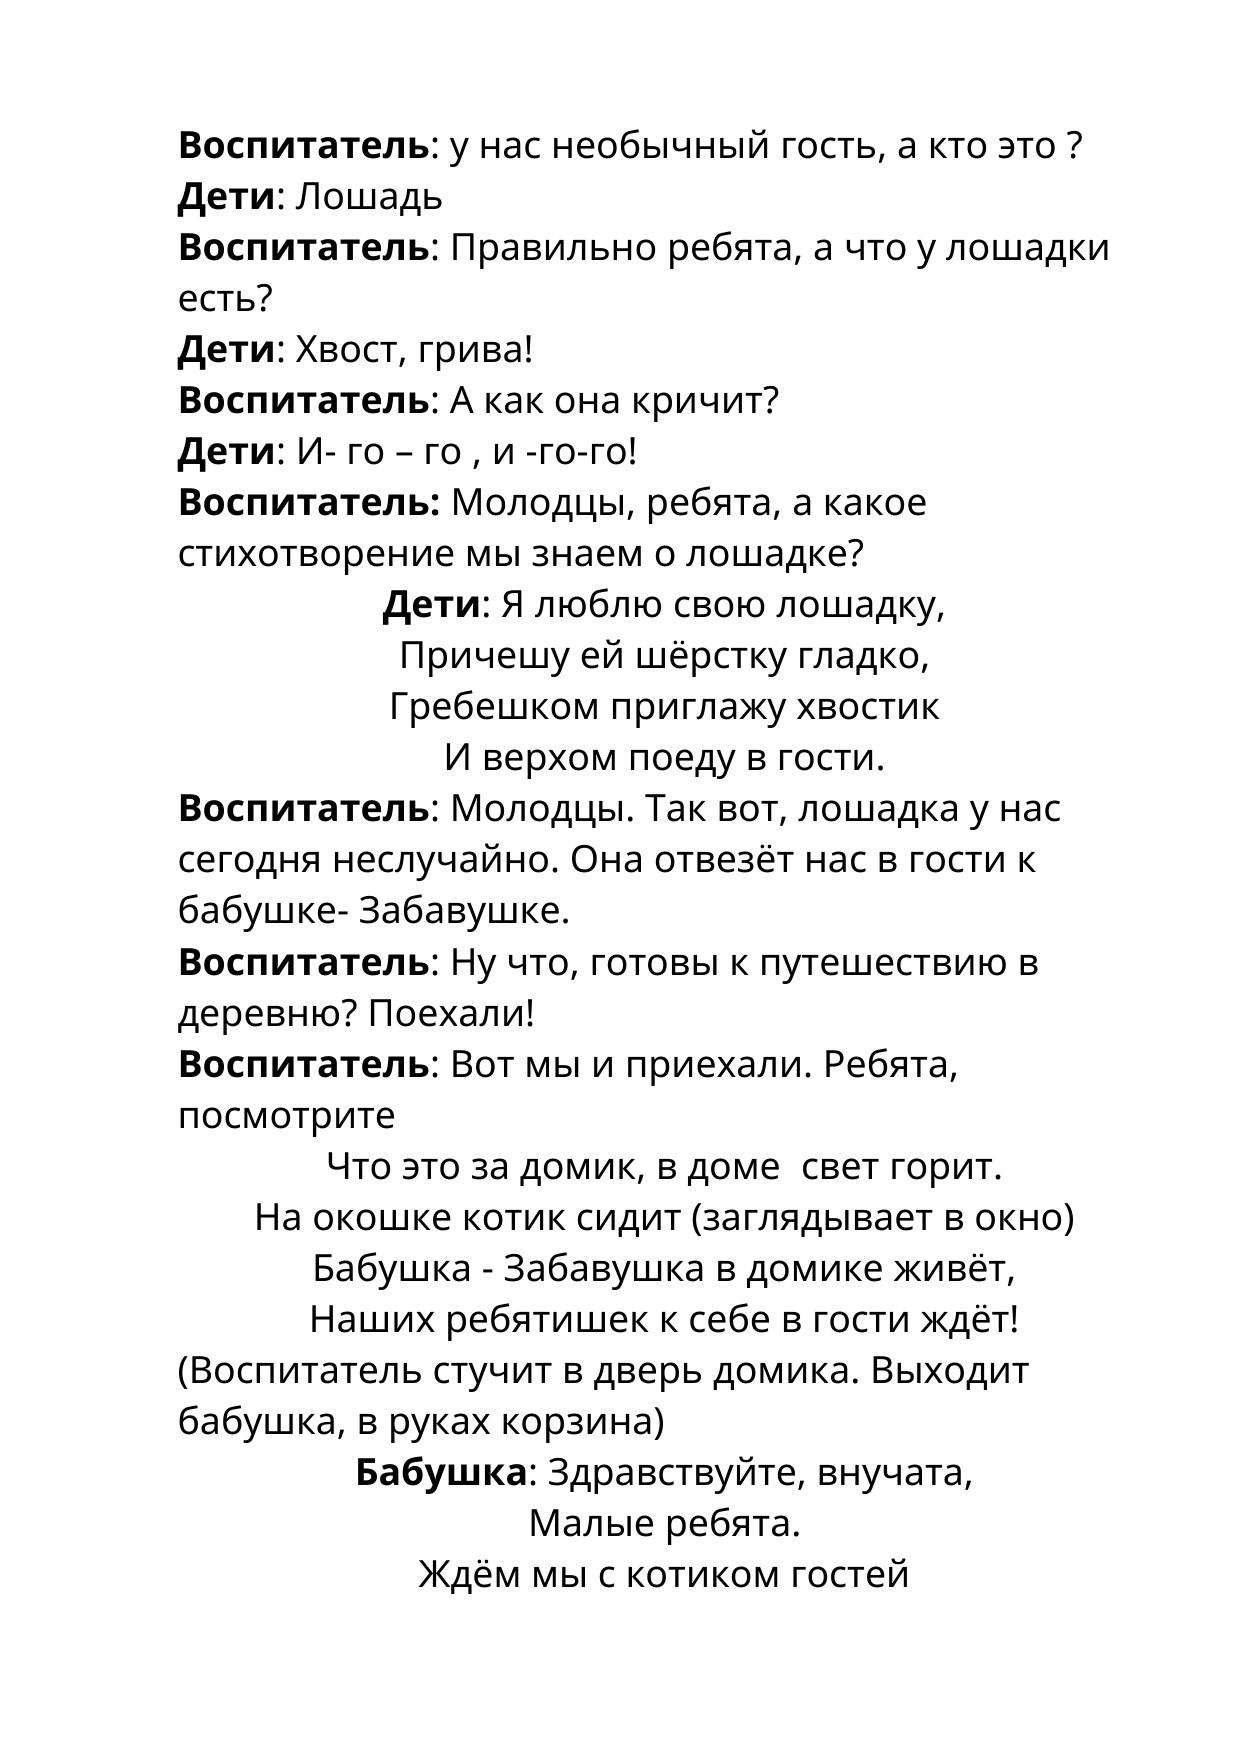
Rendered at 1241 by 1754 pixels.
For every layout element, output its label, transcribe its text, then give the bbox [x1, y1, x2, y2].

text (Воспитатель стучит в дверь домика. Выходит бабушка, в руках корзина) [177, 1343, 1152, 1445]
text Воспитатель: Ну что, готовы к путешествию в деревню? Поехали! [177, 935, 1152, 1037]
text Воспитатель: А как она кричит? [177, 373, 1152, 424]
text Дети: Лошадь [177, 169, 1152, 220]
text Наших ребятишек к себе в гости ждёт! [177, 1292, 1152, 1343]
text Малые ребята. [177, 1496, 1152, 1547]
text Воспитатель: у нас необычный гость, а кто это ? [177, 118, 1152, 169]
text Ждём мы с котиком гостей [177, 1547, 1152, 1598]
text И верхом поеду в гости. [177, 731, 1152, 782]
text Бабушка - Забавушка в домике живёт, [177, 1241, 1152, 1292]
text Воспитатель: Вот мы и приехали. Ребята, посмотрите [177, 1037, 1152, 1139]
text Что это за домик, в доме свет горит. [177, 1139, 1152, 1190]
text Воспитатель: Правильно ребята, а что у лошадки есть? [177, 220, 1152, 322]
text Причешу ей шёрстку гладко, [177, 628, 1152, 679]
text Дети: Хвост, грива! [177, 322, 1152, 373]
text Бабушка: Здравствуйте, внучата, [177, 1445, 1152, 1496]
text Дети: И- го – го , и -го-го! [177, 424, 1152, 475]
text Дети: Я люблю свою лошадку, [177, 577, 1152, 628]
text На окошке котик сидит (заглядывает в окно) [177, 1190, 1152, 1241]
text Воспитатель: Молодцы, ребята, а какое стихотворение мы знаем о лошадке? [177, 475, 1152, 577]
text Гребешком приглажу хвостик [177, 679, 1152, 731]
text Воспитатель: Молодцы. Так вот, лошадка у нас сегодня неслучайно. Она отвезёт нас в гости к бабушке- Забавушке. [177, 782, 1152, 935]
